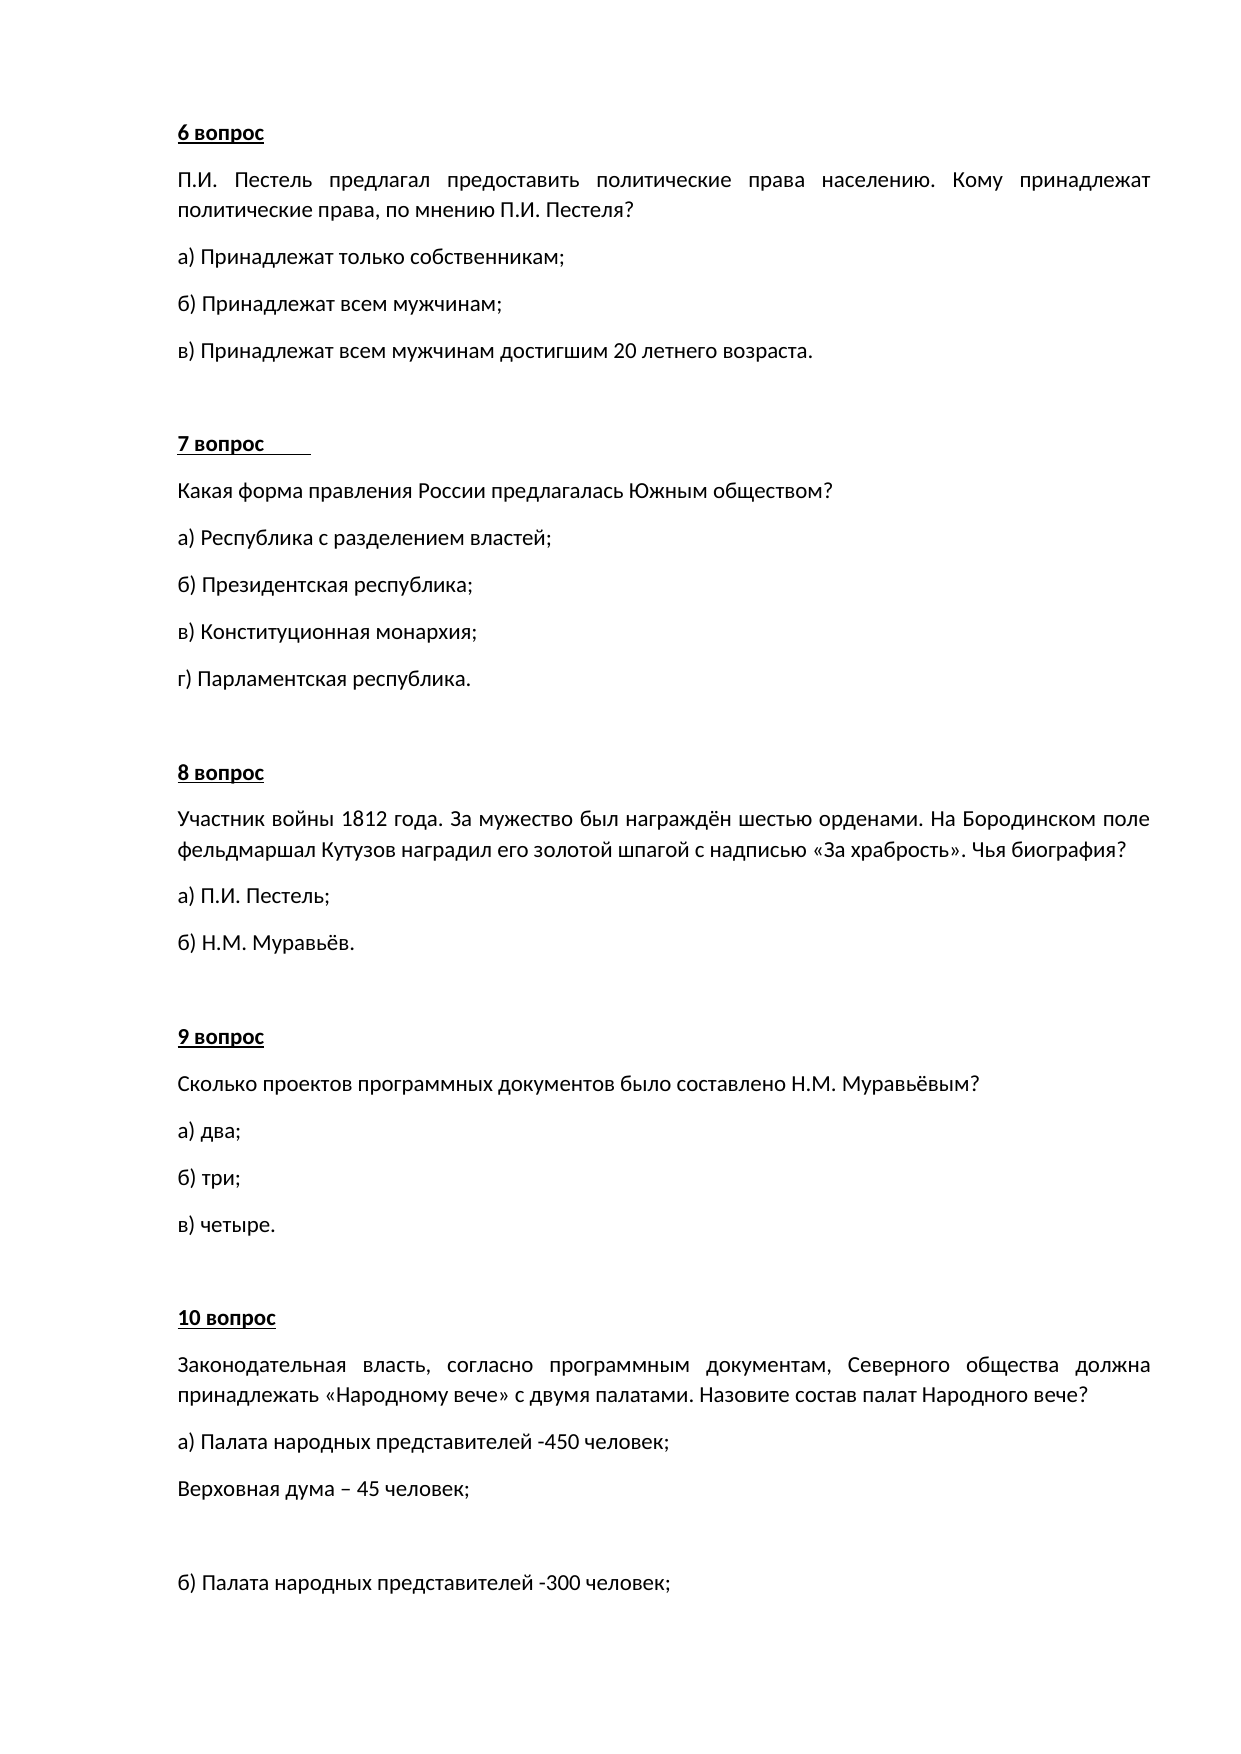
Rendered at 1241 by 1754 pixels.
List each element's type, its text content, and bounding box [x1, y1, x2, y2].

text П.И. Пестель предлагал предоставить политические права населению. Кому принадлежат политические права, по мнению П.И. Пестеля? [177, 165, 1152, 223]
text Верховная дума – 45 человек; [177, 1474, 1152, 1502]
text г) Парламентская республика. [177, 664, 1152, 692]
text а) два; [177, 1116, 1152, 1144]
text 9 вопрос [177, 1022, 1152, 1050]
text 6 вопрос [177, 118, 1152, 146]
text Сколько проектов программных документов было составлено Н.М. Муравьёвым? [177, 1069, 1152, 1097]
text б) Палата народных представителей -300 человек; [177, 1568, 1152, 1596]
text а) Принадлежат только собственникам; [177, 242, 1152, 270]
text Участник войны 1812 года. За мужество был награждён шестью орденами. На Бородинском поле фельдмаршал Кутузов наградил его золотой шпагой с надписью «За храбрость». Чья биография? [177, 804, 1152, 863]
text б) Президентская республика; [177, 570, 1152, 598]
text 7 вопрос [177, 429, 1152, 458]
text 8 вопрос [177, 758, 1152, 786]
text 10 вопрос [177, 1303, 1152, 1332]
text б) Н.М. Муравьёв. [177, 928, 1152, 957]
text б) три; [177, 1163, 1152, 1191]
text а) П.И. Пестель; [177, 882, 1152, 910]
text в) четыре. [177, 1210, 1152, 1238]
text в) Конституционная монархия; [177, 617, 1152, 645]
text Законодательная власть, согласно программным документам, Северного общества должна принадлежать «Народному вече» с двумя палатами. Назовите состав палат Народного вече? [177, 1350, 1152, 1409]
text б) Принадлежат всем мужчинам; [177, 289, 1152, 317]
text Какая форма правления России предлагалась Южным обществом? [177, 476, 1152, 504]
text в) Принадлежат всем мужчинам достигшим 20 летнего возраста. [177, 336, 1152, 364]
text а) Республика с разделением властей; [177, 523, 1152, 551]
text а) Палата народных представителей -450 человек; [177, 1427, 1152, 1456]
